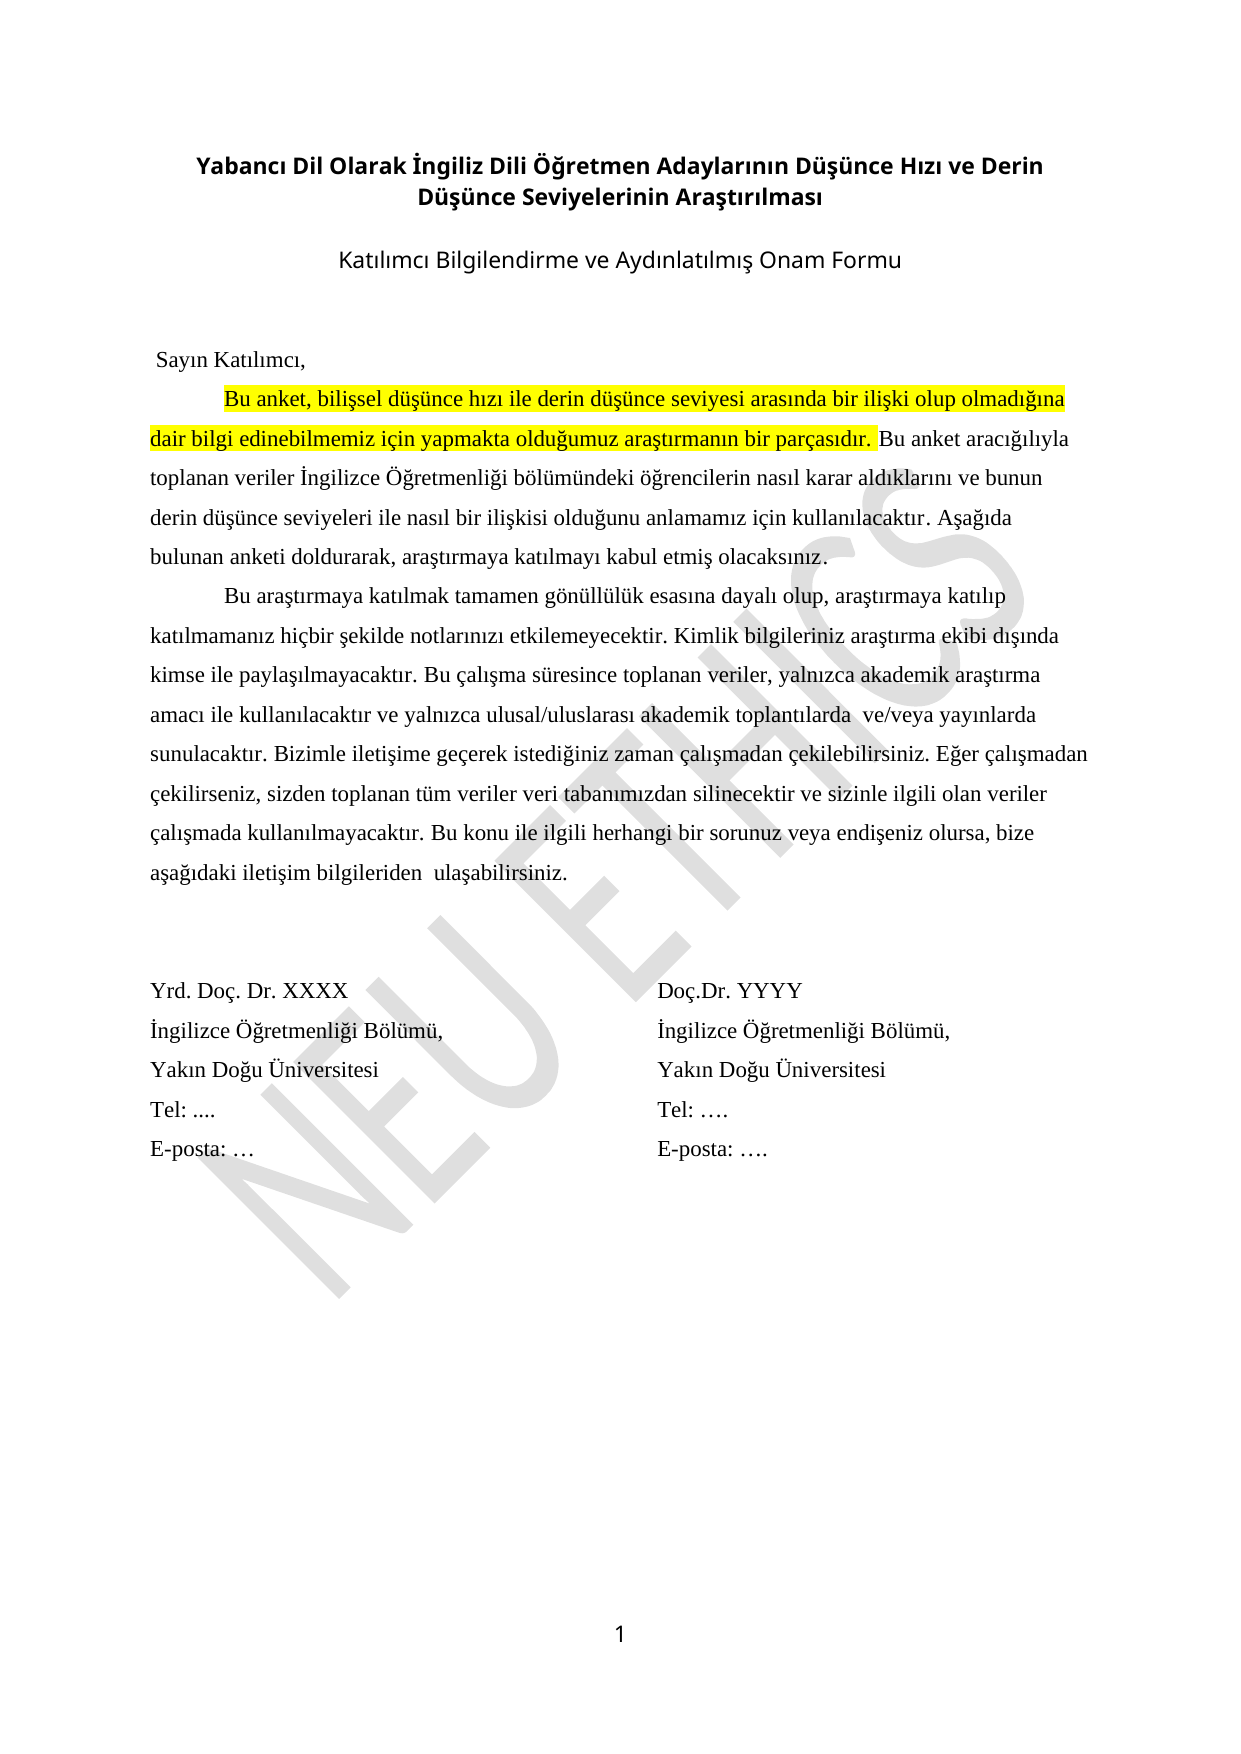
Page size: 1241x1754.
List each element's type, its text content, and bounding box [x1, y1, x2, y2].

text Katılımcı Bilgilendirme ve Aydınlatılmış Onam Formu [150, 244, 1090, 275]
text Tel: …. [657, 1096, 1090, 1122]
text Yrd. Doç. Dr. XXXX [150, 977, 583, 1004]
text E-posta: … [150, 1135, 583, 1162]
text Yabancı Dil Olarak İngiliz Dili Öğretmen Adaylarının Düşünce Hızı ve Derin Düşünce Seviyelerinin Araştırılması [150, 150, 1090, 212]
text Sayın Katılımcı, [150, 346, 1090, 372]
text Yakın Doğu Üniversitesi [657, 1056, 1090, 1083]
text Tel: .... [150, 1096, 583, 1122]
text E-posta: …. [657, 1135, 1090, 1162]
text Doç.Dr. YYYY [657, 977, 1090, 1004]
text Yakın Doğu Üniversitesi [150, 1056, 583, 1083]
text İngilizce Öğretmenliği Bölümü, [150, 1017, 583, 1043]
text Bu araştırmaya katılmak tamamen gönüllülük esasına dayalı olup, araştırmaya katılıp katılmamanız hiçbir şekilde notlarınızı etkilemeyecektir. Kimlik bilgileriniz araştırma ekibi dışında kimse ile paylaşılmayacaktır. Bu çalışma süresince toplanan veriler, yalnızca akademik araştırma amacı ile kullanılacaktır ve yalnızca ulusal/uluslarası akademik toplantılarda ve/veya yayınlarda sunulacaktır. Bizimle iletişime geçerek istediğiniz zaman çalışmadan çekilebilirsiniz. Eğer çalışmadan çekilirseniz, sizden toplanan tüm veriler veri tabanımızdan silinecektir ve sizinle ilgili olan veriler çalışmada kullanılmayacaktır. Bu konu ile ilgili herhangi bir sorunuz veya endişeniz olursa, bize aşağıdaki iletişim bilgileriden ulaşabilirsiniz. [150, 583, 1090, 885]
text İngilizce Öğretmenliği Bölümü, [657, 1017, 1090, 1043]
text Bu anket, bilişsel düşünce hızı ile derin düşünce seviyesi arasında bir ilişki olup olmadığına dair bilgi edinebilmemiz için yapmakta olduğumuz araştırmanın bir parçasıdır. Bu anket aracığılıyla toplanan veriler İngilizce Öğretmenliği bölümündeki öğrencilerin nasıl karar aldıklarını ve bunun derin düşünce seviyeleri ile nasıl bir ilişkisi olduğunu anlamamız için kullanılacaktır. Aşağıda bulunan anketi doldurarak, araştırmaya katılmayı kabul etmiş olacaksınız. [150, 385, 1090, 569]
